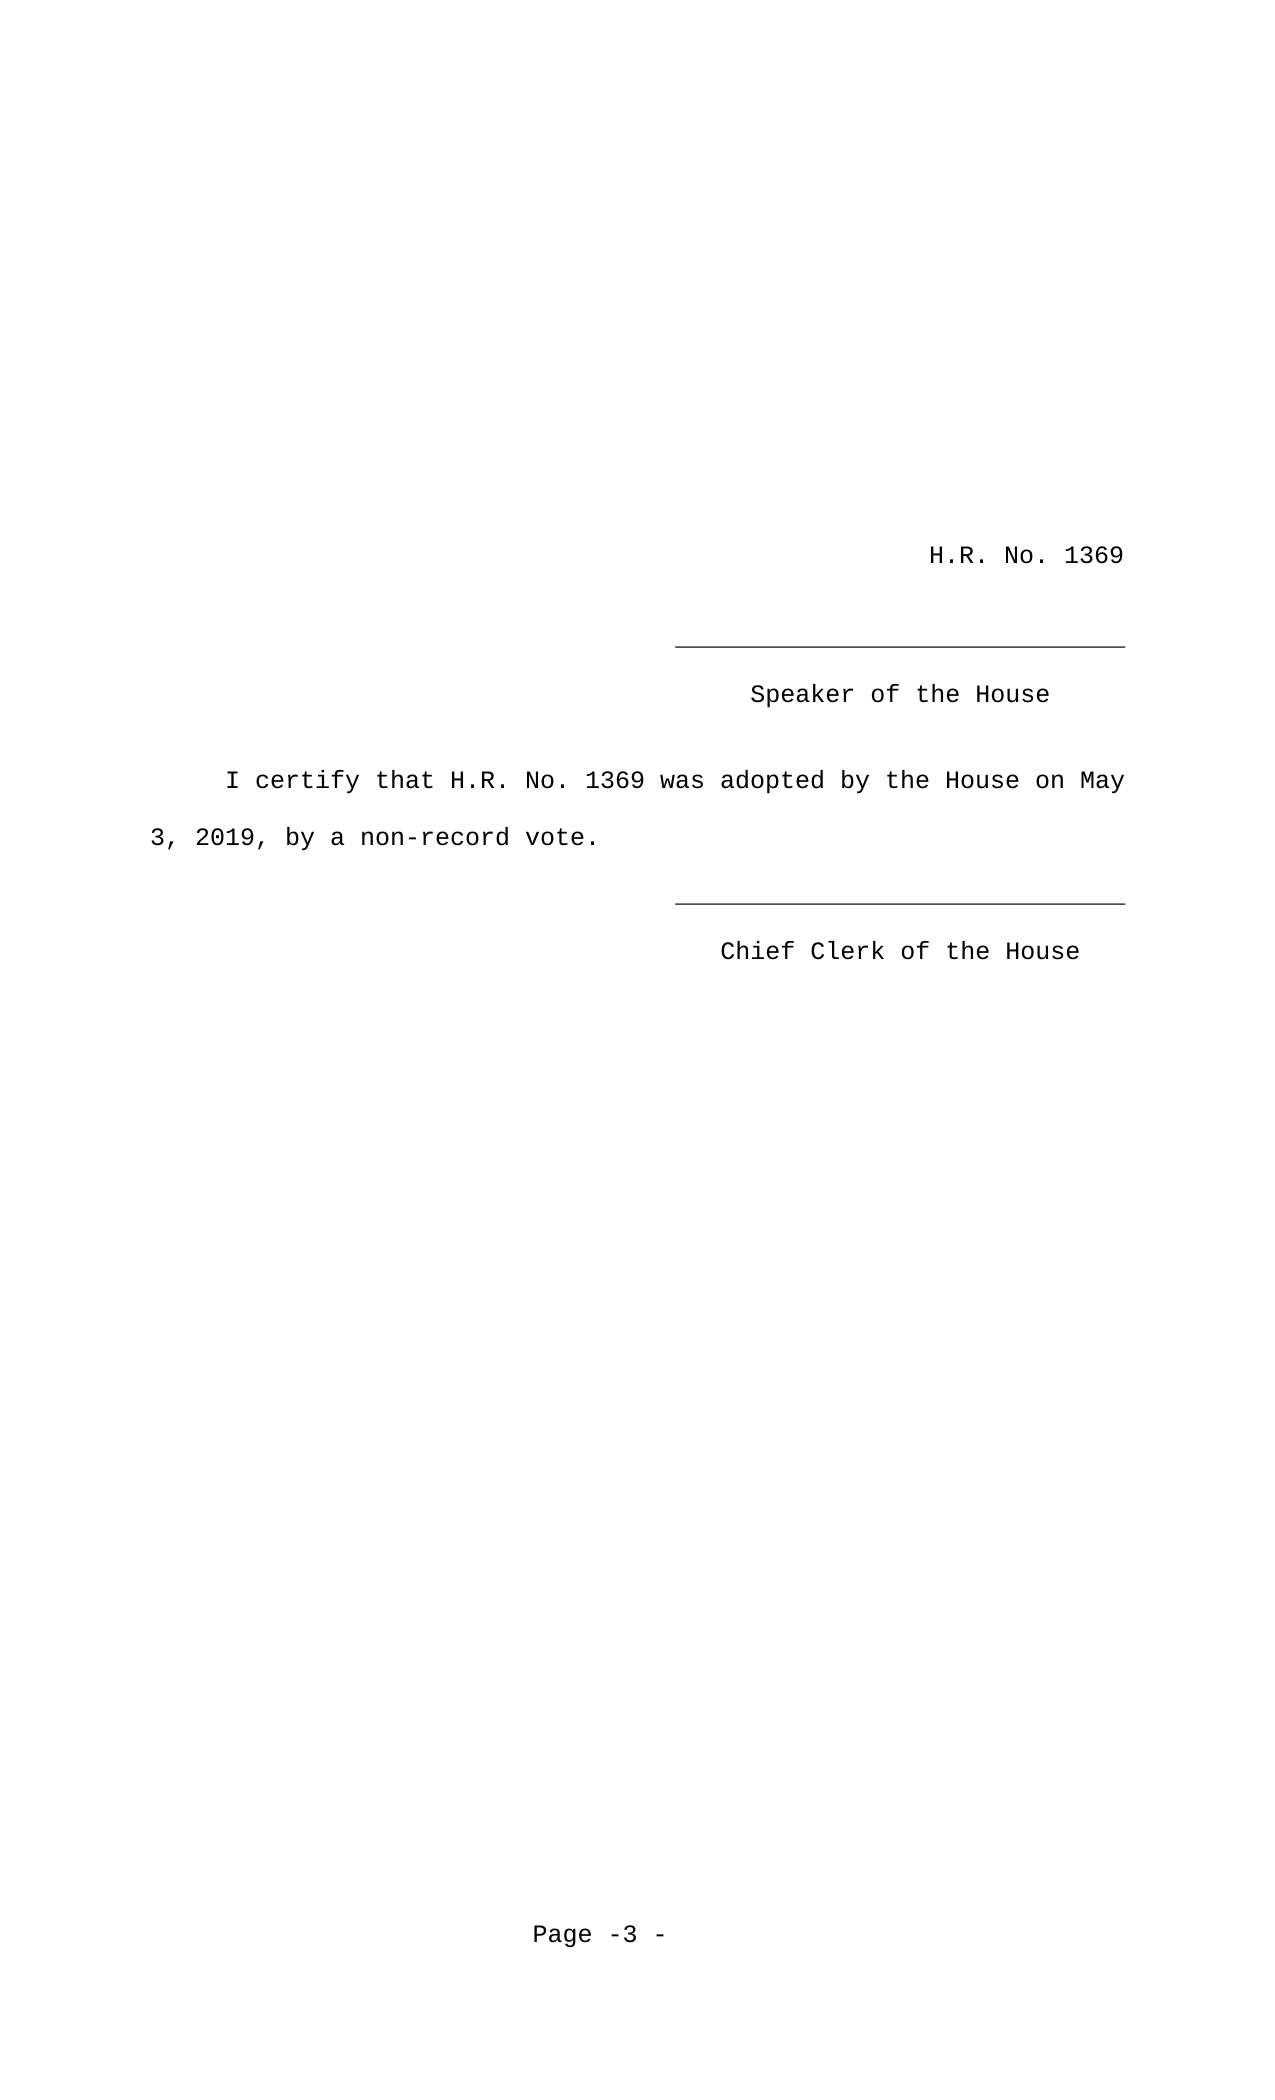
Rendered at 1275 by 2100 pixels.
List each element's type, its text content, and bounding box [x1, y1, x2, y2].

text Speaker of the House [150, 681, 1125, 710]
text I certify that H.R. No. 1369 was adopted by the House on May 3, 2019, by a non-record vote. [150, 767, 1125, 853]
text Chief Clerk of the House [150, 938, 1125, 967]
text ______________________________ [150, 624, 1125, 653]
text ______________________________ [150, 881, 1125, 910]
